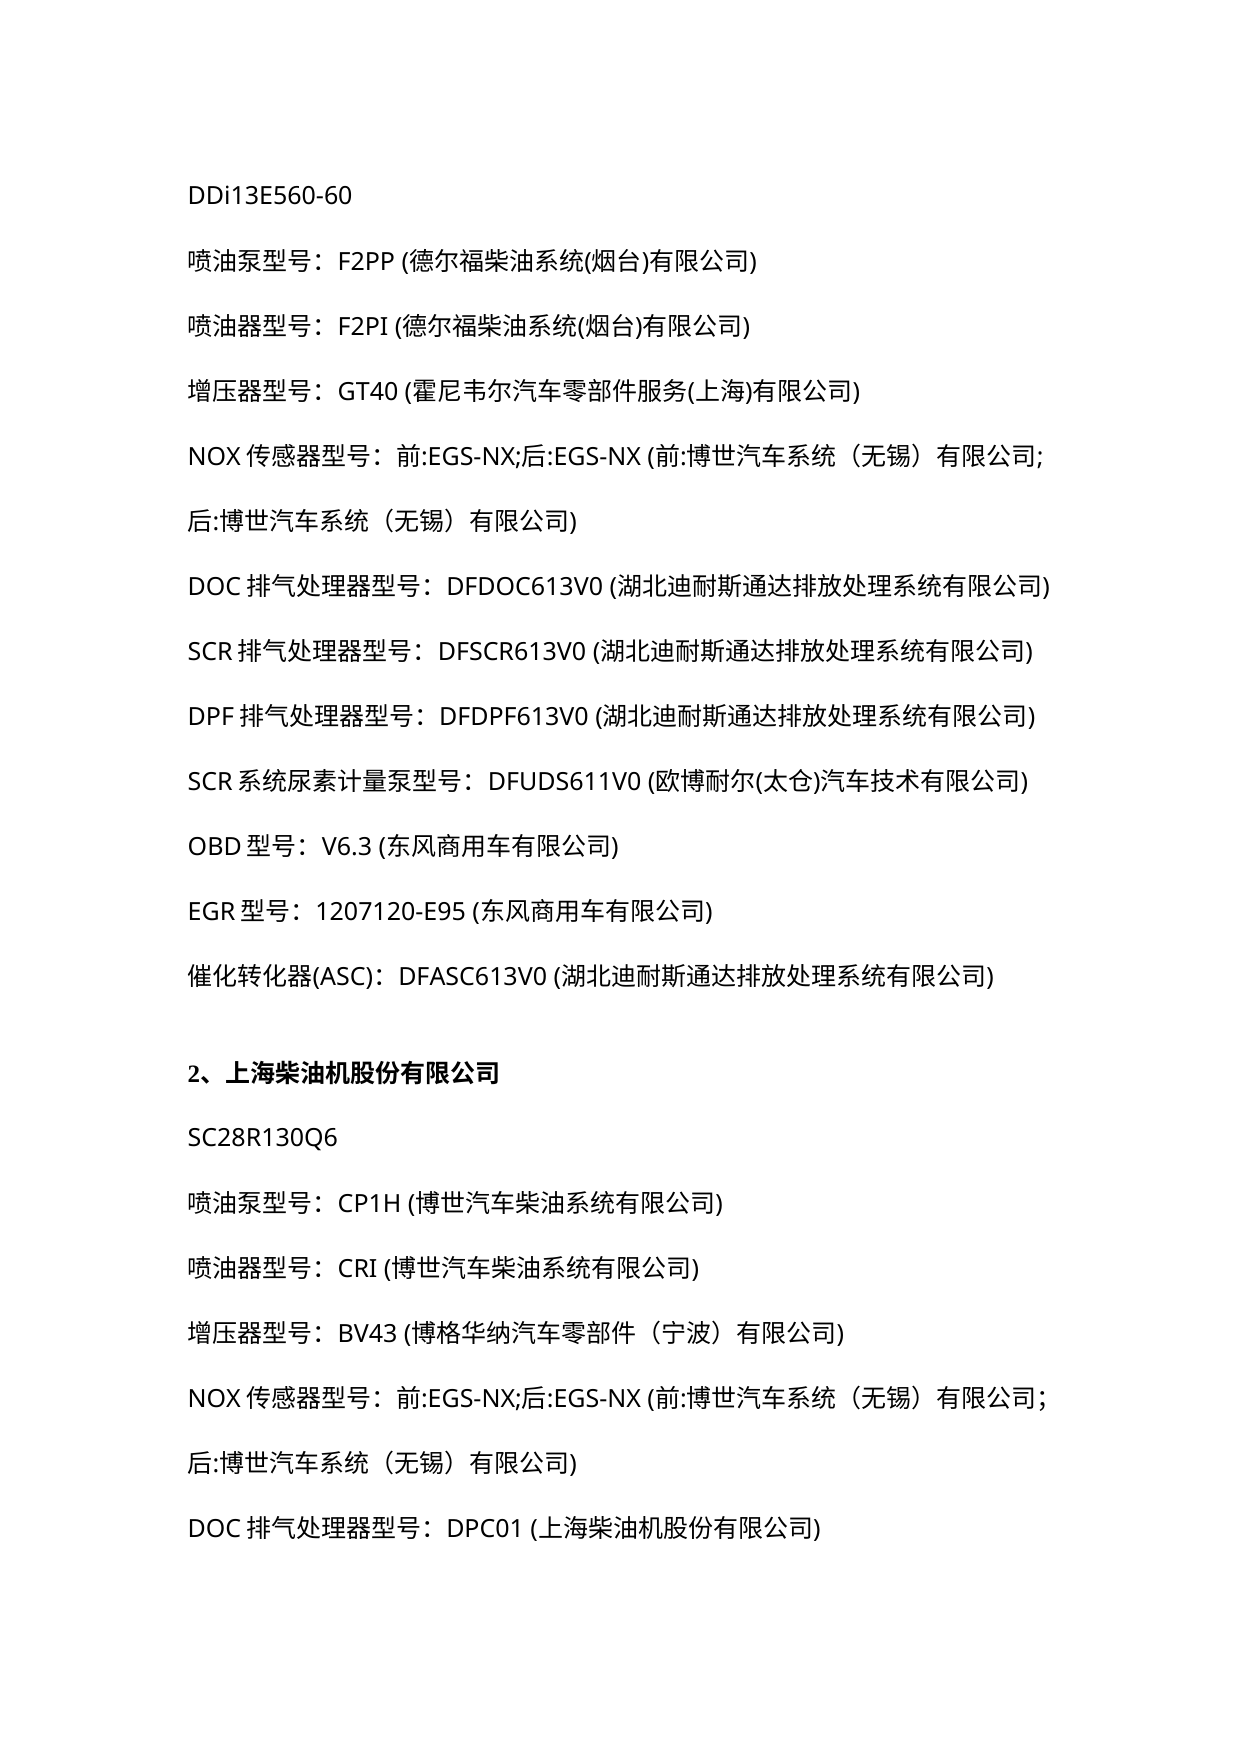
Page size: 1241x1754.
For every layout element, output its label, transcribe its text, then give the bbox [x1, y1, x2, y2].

text SCR排气处理器型号：DFSCR613V0 (湖北迪耐斯通达排放处理系统有限公司) [187, 617, 1053, 682]
text NOX传感器型号：前:EGS-NX;后:EGS-NX (前:博世汽车系统（无锡）有限公司；后:博世汽车系统（无锡）有限公司) [187, 1364, 1053, 1494]
text OBD型号：V6.3 (东风商用车有限公司) [187, 812, 1053, 877]
text 喷油器型号：F2PI (德尔福柴油系统(烟台)有限公司) [187, 292, 1053, 357]
text DOC排气处理器型号：DFDOC613V0 (湖北迪耐斯通达排放处理系统有限公司) [187, 552, 1053, 617]
text SCR系统尿素计量泵型号：DFUDS611V0 (欧博耐尔(太仓)汽车技术有限公司) [187, 747, 1053, 812]
text 喷油泵型号：CP1H (博世汽车柴油系统有限公司) [187, 1169, 1053, 1234]
text 2、上海柴油机股份有限公司 [187, 1039, 1053, 1104]
text 增压器型号：BV43 (博格华纳汽车零部件（宁波）有限公司) [187, 1299, 1053, 1364]
text DDi13E560-60 [187, 162, 1053, 227]
text NOX传感器型号：前:EGS-NX;后:EGS-NX (前:博世汽车系统（无锡）有限公司;后:博世汽车系统（无锡）有限公司) [187, 422, 1053, 552]
text EGR型号：1207120-E95 (东风商用车有限公司) [187, 877, 1053, 942]
text SC28R130Q6 [187, 1104, 1053, 1169]
text 喷油器型号：CRI (博世汽车柴油系统有限公司) [187, 1234, 1053, 1299]
text DPF排气处理器型号：DFDPF613V0 (湖北迪耐斯通达排放处理系统有限公司) [187, 682, 1053, 747]
text 催化转化器(ASC)：DFASC613V0 (湖北迪耐斯通达排放处理系统有限公司) [187, 942, 1053, 1007]
text DOC排气处理器型号：DPC01 (上海柴油机股份有限公司) [187, 1494, 1053, 1559]
text 增压器型号：GT40 (霍尼韦尔汽车零部件服务(上海)有限公司) [187, 357, 1053, 422]
text 喷油泵型号：F2PP (德尔福柴油系统(烟台)有限公司) [187, 227, 1053, 292]
